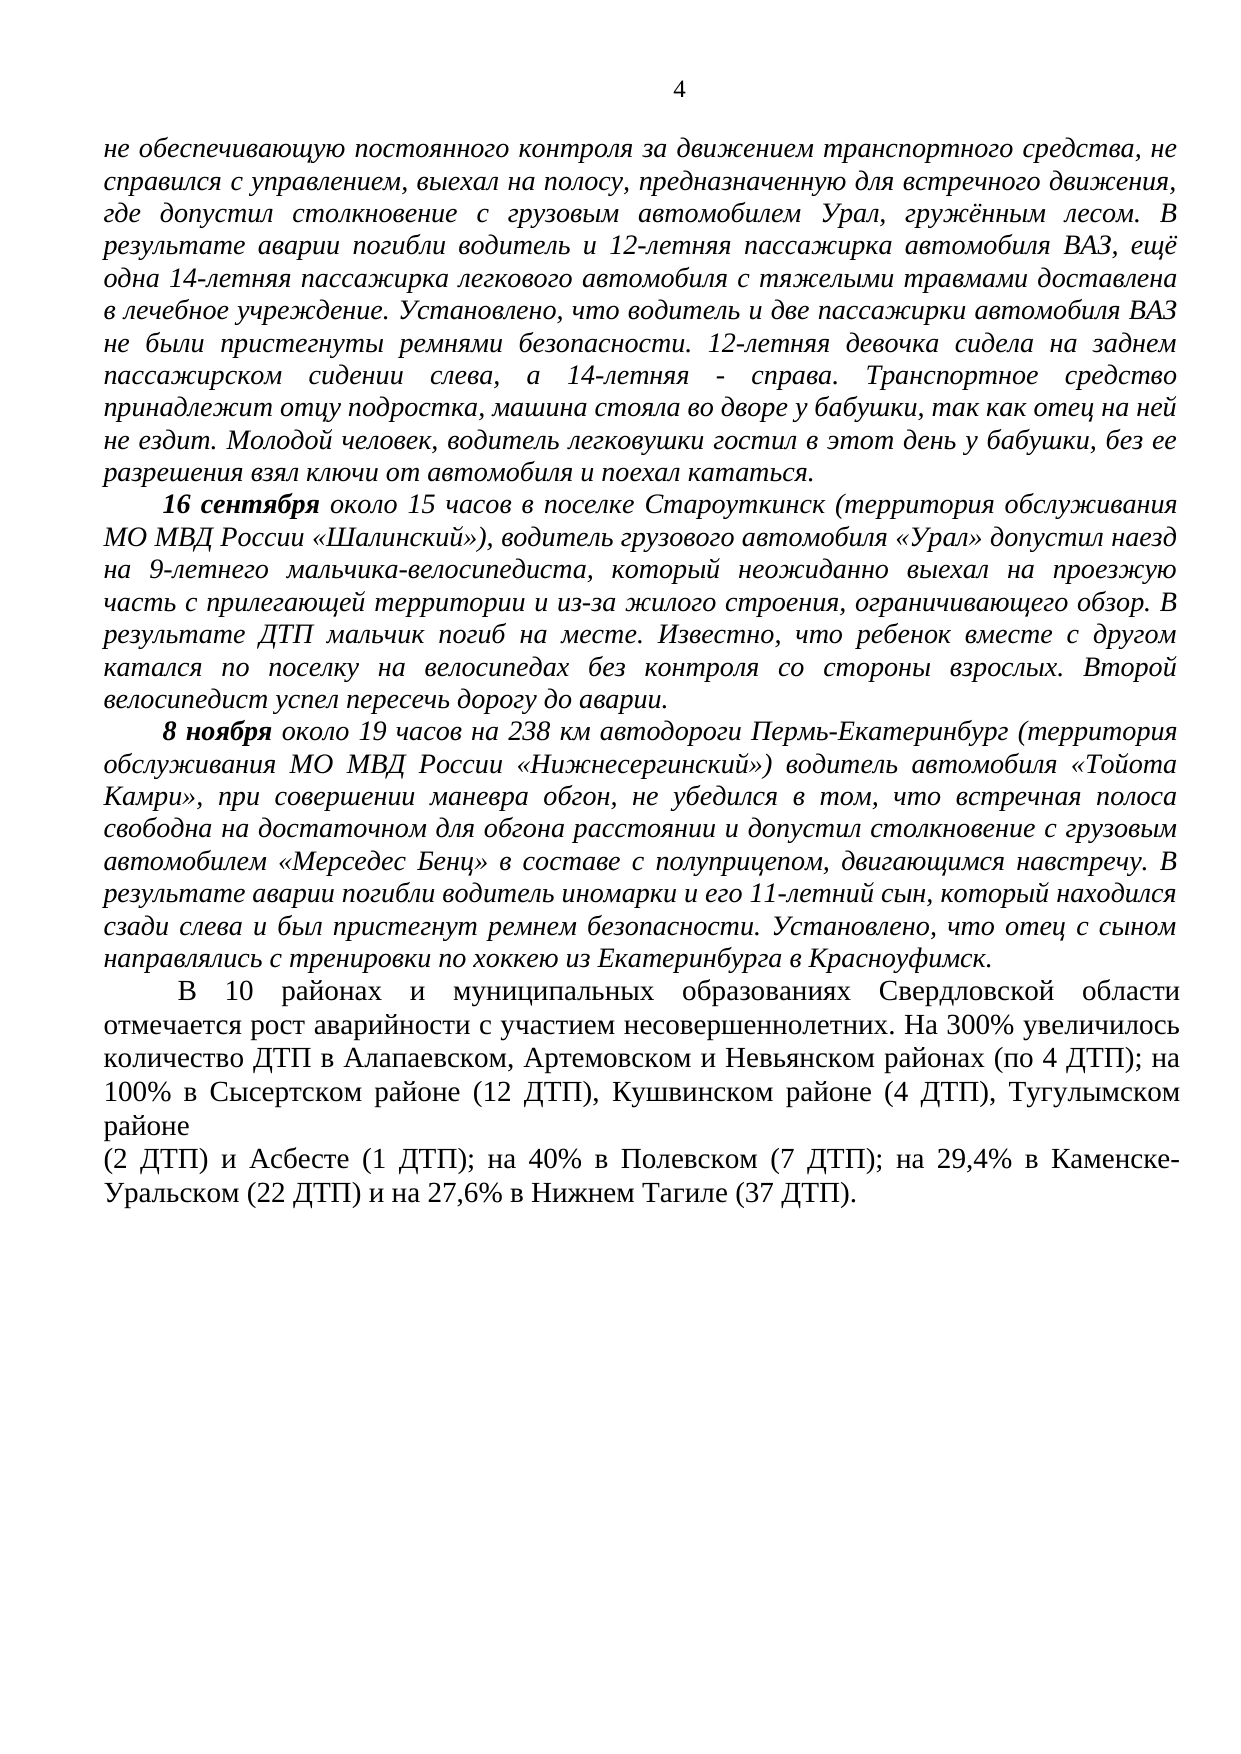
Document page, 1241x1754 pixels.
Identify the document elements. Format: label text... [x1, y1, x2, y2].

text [103, 131, 1181, 488]
text В 10 районах и муниципальных образованиях Свердловской области отмечается рост аварийности с участием несовершеннолетних. На 300% увеличилось количество ДТП в Алапаевском, Артемовском и Невьянском районах (по 4 ДТП); на 100% в Сысертском районе (12 ДТП), Кушвинском районе (4 ДТП), Тугулымском районе (2 ДТП) и Асбесте (1 ДТП); на 40% в Полевском (7 ДТП); на 29,4% в Каменске-Уральском (22 ДТП) и на 27,6% в Нижнем Тагиле (37 ДТП). [103, 973, 1181, 1208]
text 16 сентября около 15 часов в поселке Староуткинск (территория обслуживания МО МВД России «Шалинский»), водитель грузового автомобиля «Урал» допустил наезд на 9-летнего мальчика-велосипедиста, который неожиданно выехал на проезжую часть с прилегающей территории и из-за жилого строения, ограничивающего обзор. В результате ДТП мальчик погиб на месте. Известно, что ребенок вместе с другом катался по поселку на велосипедах без контроля со стороны взрослых. Второй велосипедист успел пересечь дорогу до аварии. [103, 488, 1181, 714]
text 8 ноября около 19 часов на 238 км автодороги Пермь-Екатеринбург (территория обслуживания МО МВД России «Нижнесергинский») водитель автомобиля «Тойота Камри», при совершении маневра обгон, не убедился в том, что встречная полоса свободна на достаточном для обгона расстоянии и допустил столкновение с грузовым автомобилем «Мерседес Бенц» в составе с полуприцепом, двигающимся навстречу. В результате аварии погибли водитель иномарки и его 11-летний сын, который находился сзади слева и был пристегнут ремнем безопасности. Установлено, что отец с сыном направлялись с тренировки по хоккею из Екатеринбурга в Красноуфимск. [103, 714, 1181, 973]
